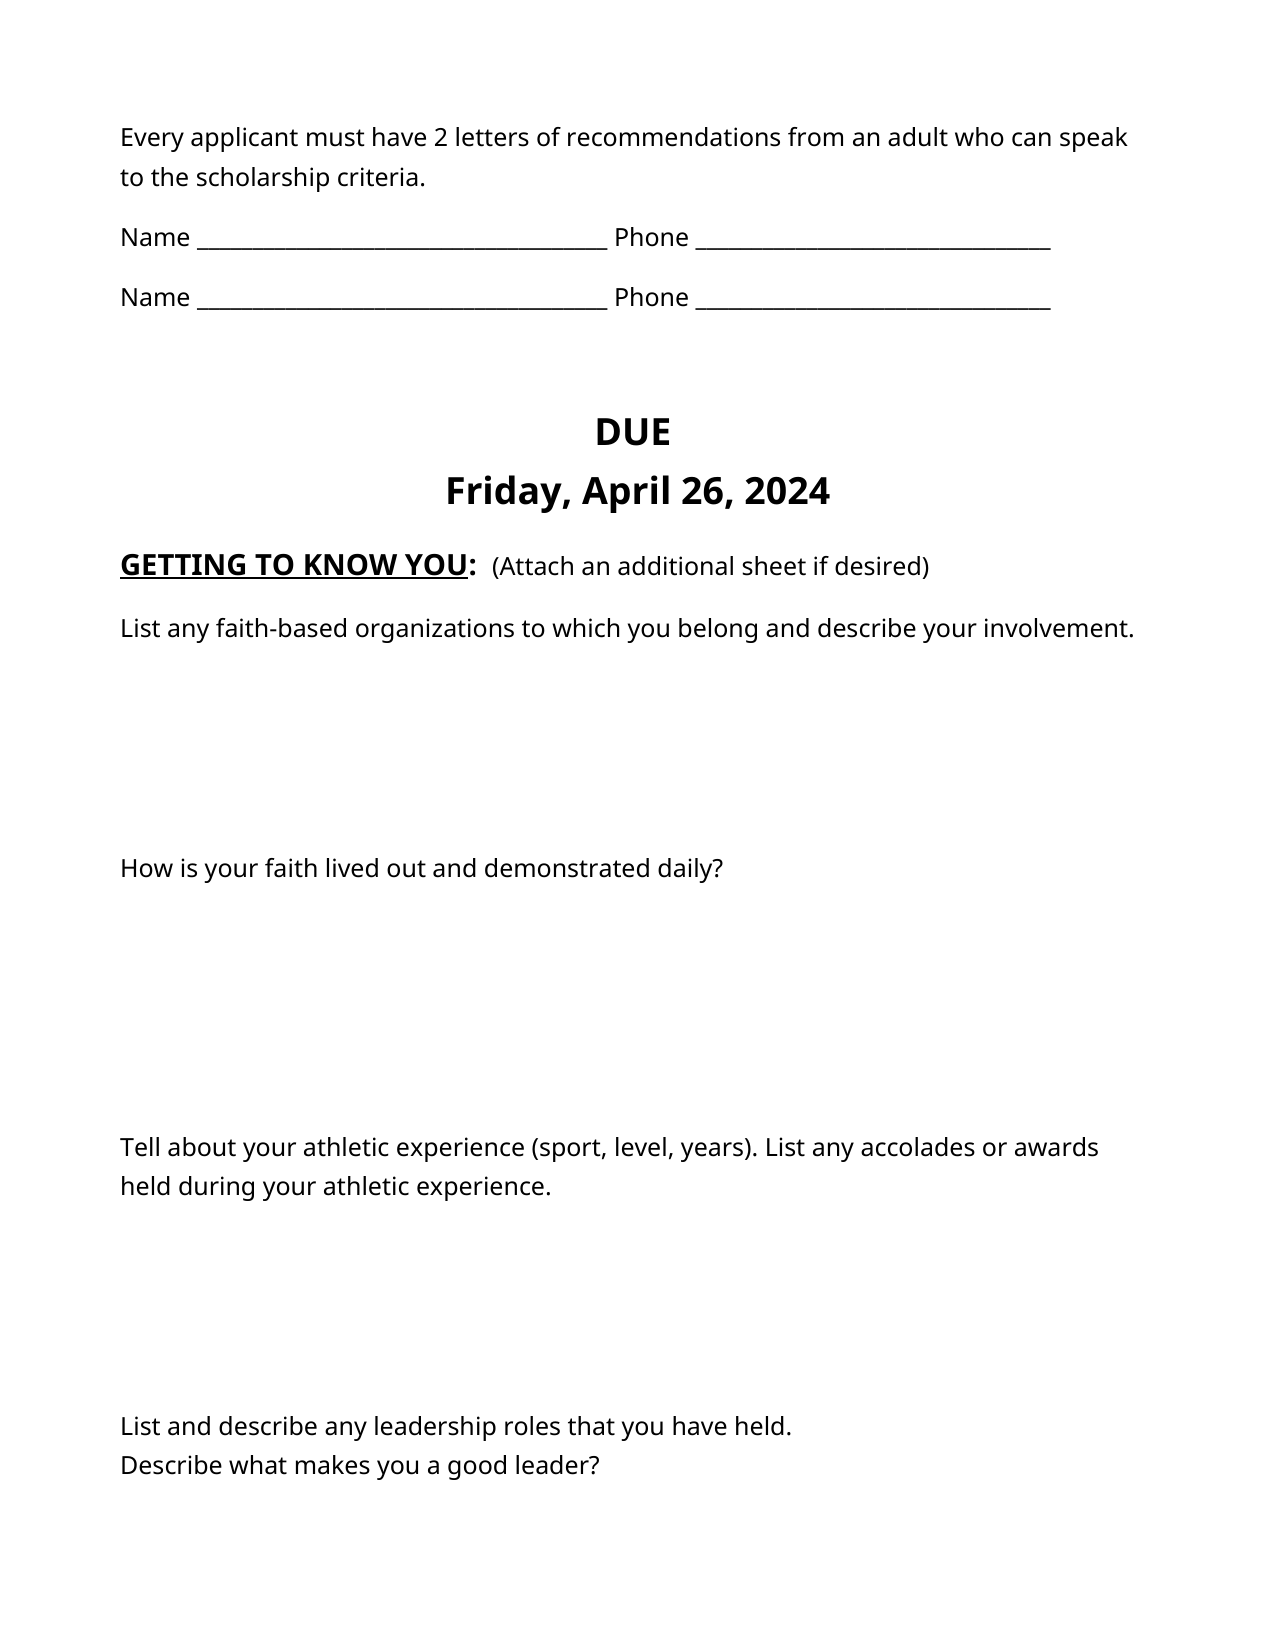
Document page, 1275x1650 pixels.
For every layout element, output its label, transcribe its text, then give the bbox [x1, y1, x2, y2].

text Name _____________________________________ Phone ________________________________ [120, 279, 1155, 313]
text Name _____________________________________ Phone ________________________________ [120, 219, 1155, 253]
text List any faith-based organizations to which you belong and describe your involvement. [120, 610, 1155, 644]
text List and describe any leadership roles that you have held. Describe what makes you a good leader? [120, 1408, 1155, 1482]
text DUE Friday, April 26, 2024 [120, 406, 1155, 515]
text GETTING TO KNOW YOU: (Attach an additional sheet if desired) [120, 544, 1155, 583]
text Tell about your athletic experience (sport, level, years). List any accolades or awards held during your athletic experience. [120, 1090, 1155, 1203]
text Every applicant must have 2 letters of recommendations from an adult who can speak to the scholarship criteria. [120, 120, 1155, 193]
text How is your faith lived out and demonstrated daily? [120, 850, 1155, 884]
